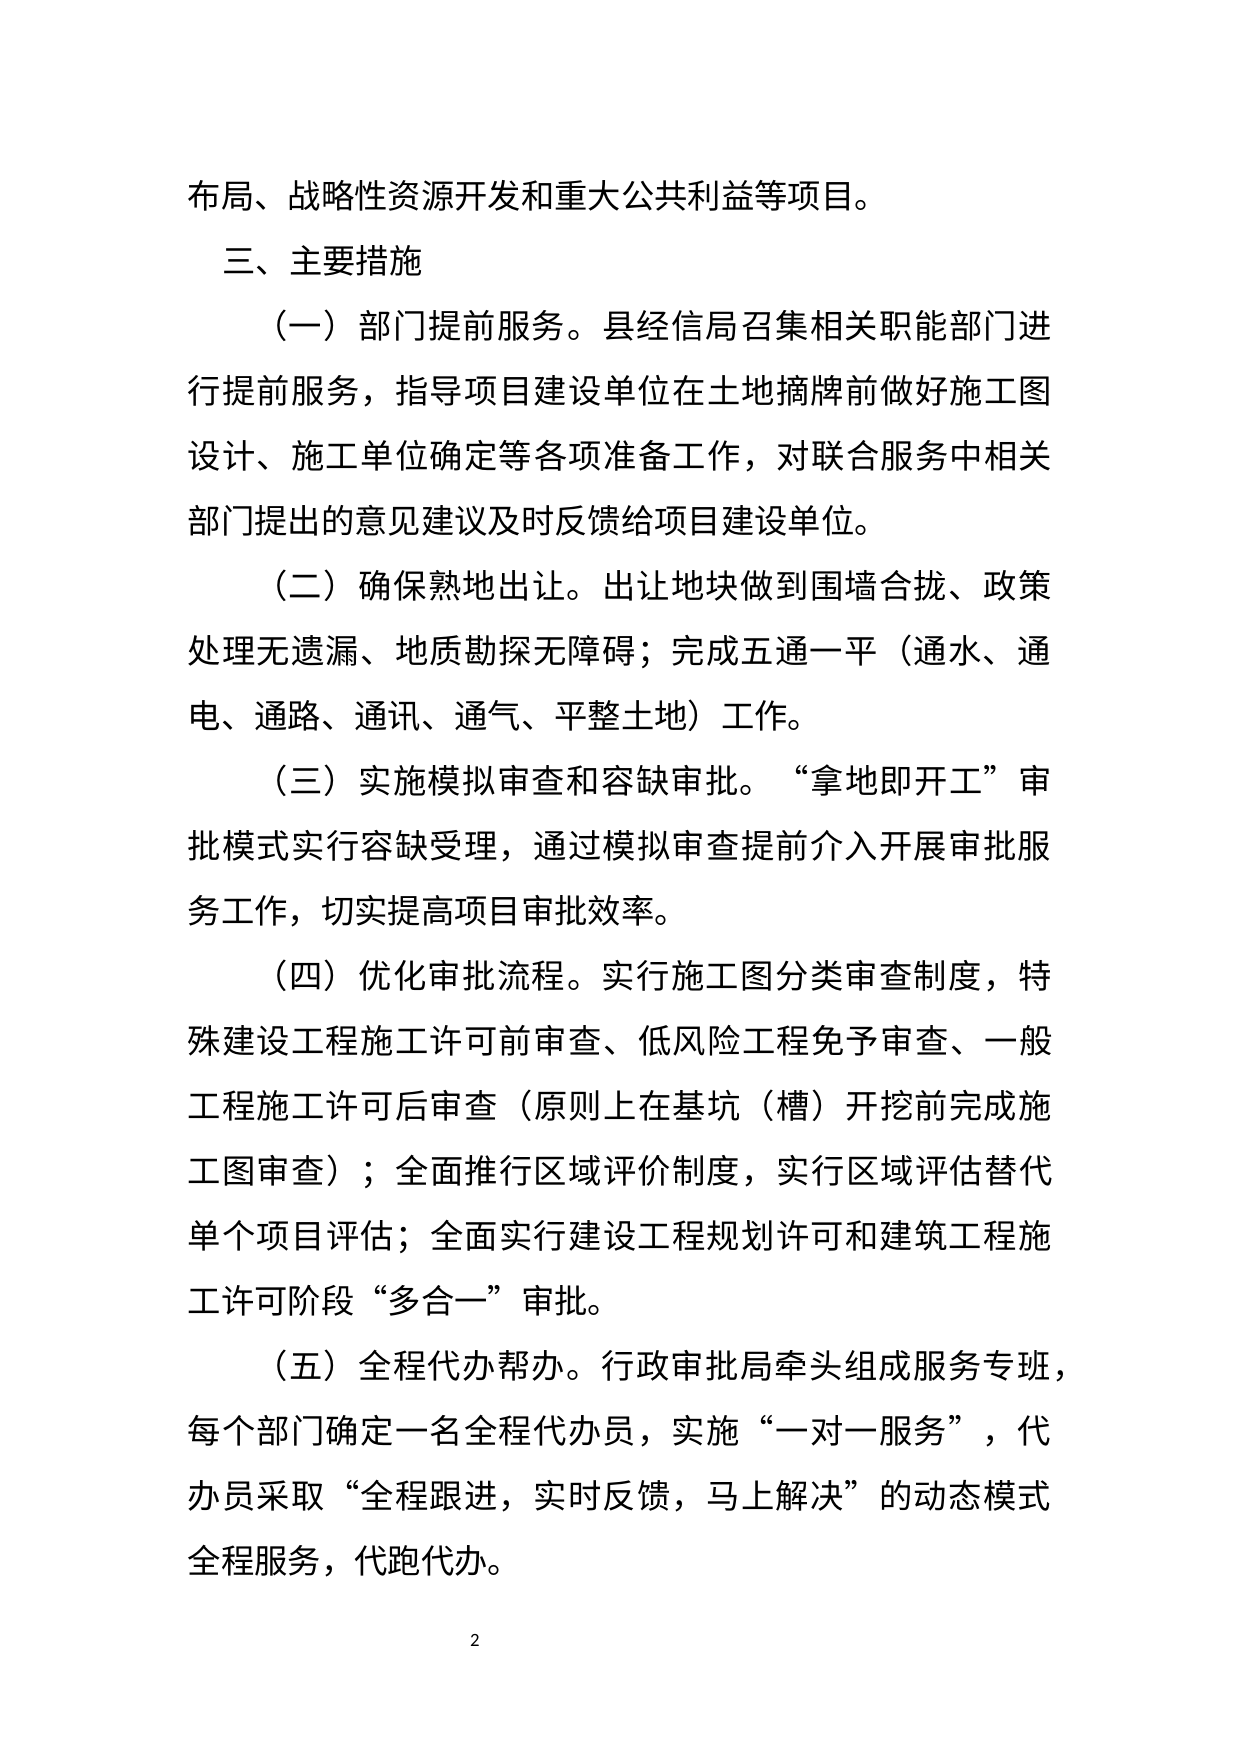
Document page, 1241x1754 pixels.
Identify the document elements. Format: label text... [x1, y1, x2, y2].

text （五）全程代办帮办。行政审批局牵头组成服务专班，每个部门确定一名全程代办员，实施“一对一服务”，代办员采取“全程跟进，实时反馈，马上解决”的动态模式，全程服务，代跑代办。 [187, 1332, 1053, 1592]
text （二）确保熟地出让。出让地块做到围墙合拢、政策处理无遗漏、地质勘探无障碍；完成五通一平（通水、通电、通路、通讯、通气、平整土地）工作。 [187, 552, 1053, 747]
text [187, 162, 1053, 292]
text （一）部门提前服务。县经信局召集相关职能部门进行提前服务，指导项目建设单位在土地摘牌前做好施工图设计、施工单位确定等各项准备工作，对联合服务中相关部门提出的意见建议及时反馈给项目建设单位。 [187, 292, 1053, 552]
text （三）实施模拟审查和容缺审批。“拿地即开工”审批模式实行容缺受理，通过模拟审查提前介入开展审批服务工作，切实提高项目审批效率。 [187, 747, 1053, 942]
text （四）优化审批流程。实行施工图分类审查制度，特殊建设工程施工许可前审查、低风险工程免予审查、一般工程施工许可后审查（原则上在基坑（槽）开挖前完成施工图审查）；全面推行区域评价制度，实行区域评估替代单个项目评估；全面实行建设工程规划许可和建筑工程施工许可阶段“多合一”审批。 [187, 942, 1053, 1332]
